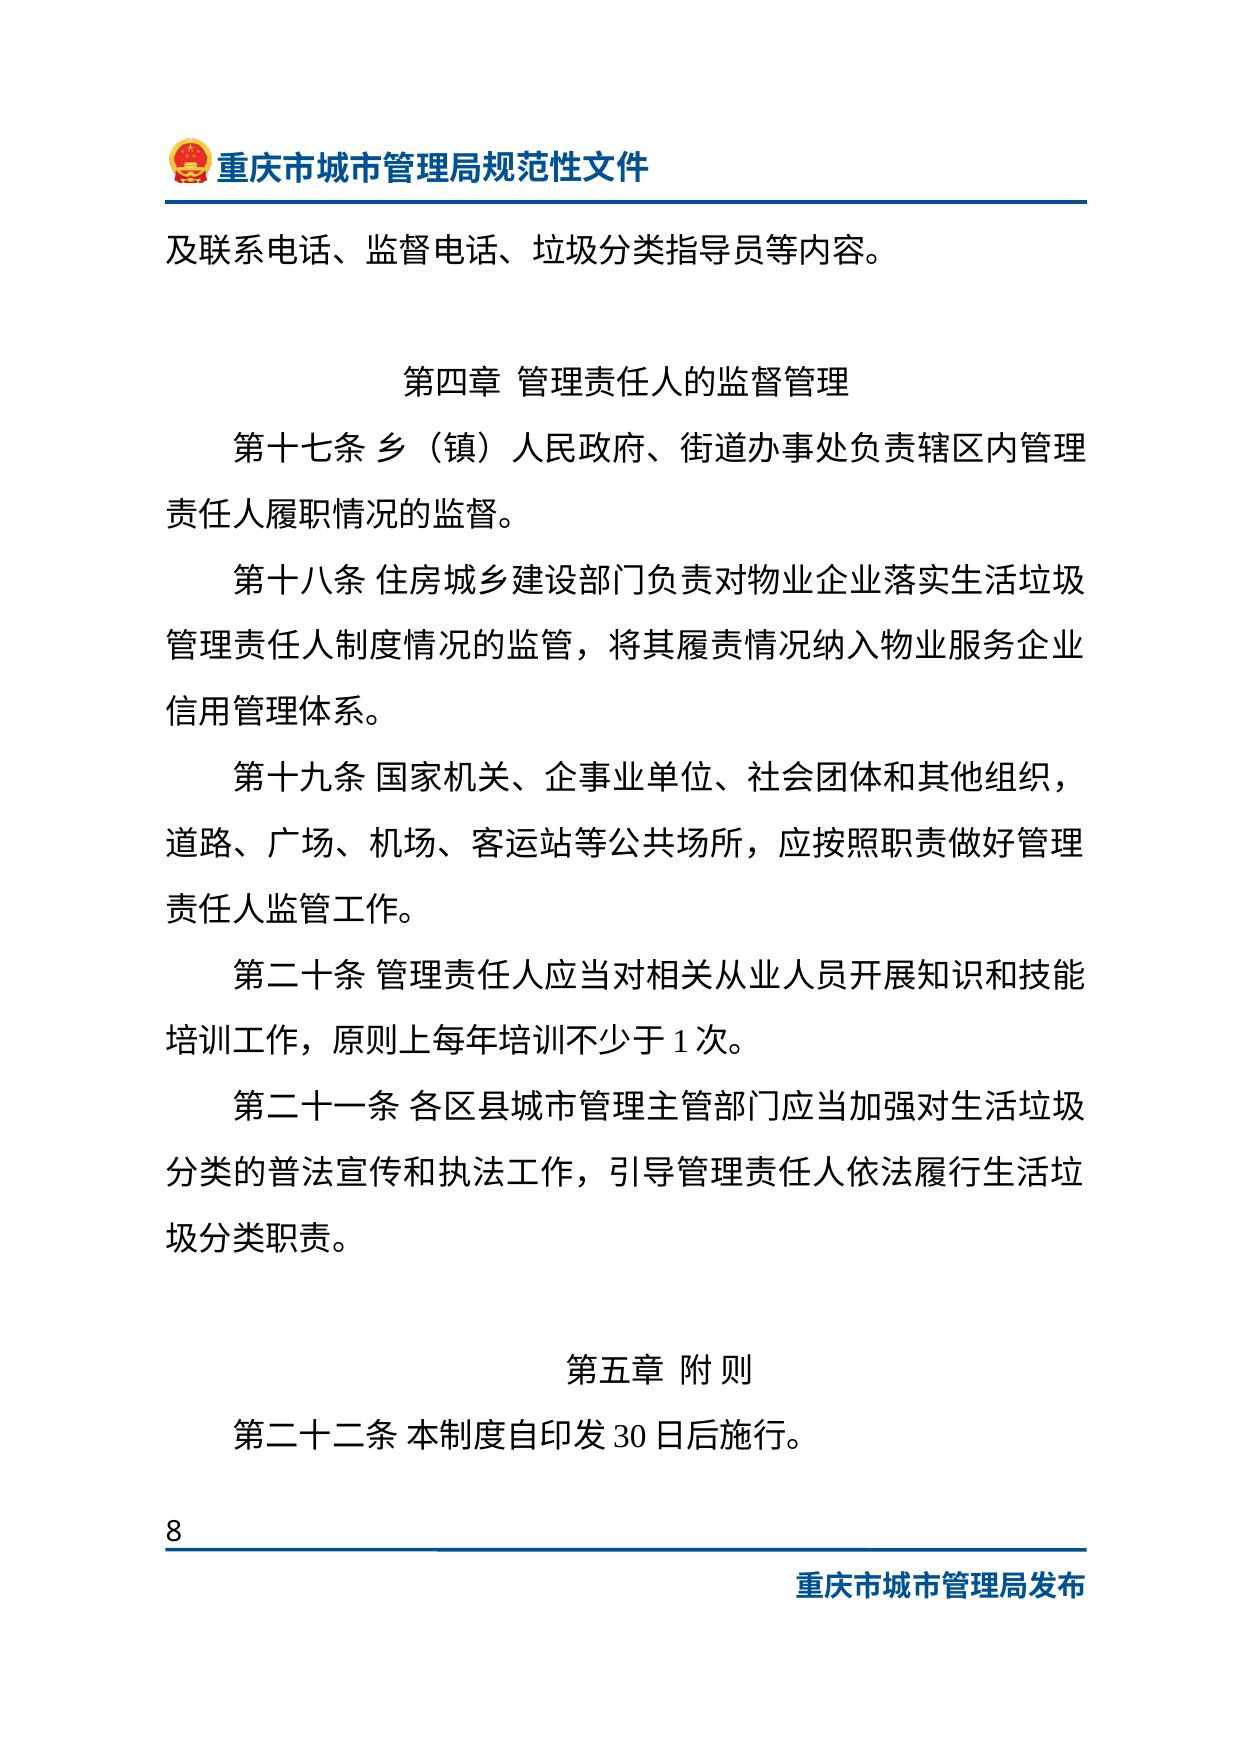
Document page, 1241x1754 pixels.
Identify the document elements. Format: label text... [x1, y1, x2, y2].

text 第十九条 国家机关、企事业单位、社会团体和其他组织，道路、广场、机场、客运站等公共场所，应按照职责做好管理责任人监管工作。 [165, 742, 1087, 939]
text 第十七条 乡（镇）人民政府、街道办事处负责辖区内管理责任人履职情况的监督。 [165, 413, 1087, 544]
text 第五章 附 则 [165, 1334, 1087, 1400]
text 第十八条 住房城乡建设部门负责对物业企业落实生活垃圾管理责任人制度情况的监管，将其履责情况纳入物业服务企业信用管理体系。 [165, 544, 1087, 742]
text 第四章 管理责任人的监督管理 [165, 347, 1087, 413]
text 第十六条 管理责任人应当建立生活垃圾分类信息公示制度，设置生活垃圾分类公示牌，每月定期公示，公示牌应明确管理责任人基本信息、各类生活垃圾清运量以及各类生活垃圾的收集、运输、处置责任单位、收运频率、收运时间、责任人及联系电话、监督电话、垃圾分类指导员等内容。 [165, 215, 1087, 281]
picture [165, 136, 216, 187]
text 第二十一条 各区县城市管理主管部门应当加强对生活垃圾分类的普法宣传和执法工作，引导管理责任人依法履行生活垃圾分类职责。 [165, 1071, 1087, 1269]
text 第二十条 管理责任人应当对相关从业人员开展知识和技能培训工作，原则上每年培训不少于1次。 [165, 939, 1087, 1071]
text 第二十二条 本制度自印发30日后施行。 [165, 1400, 1087, 1466]
